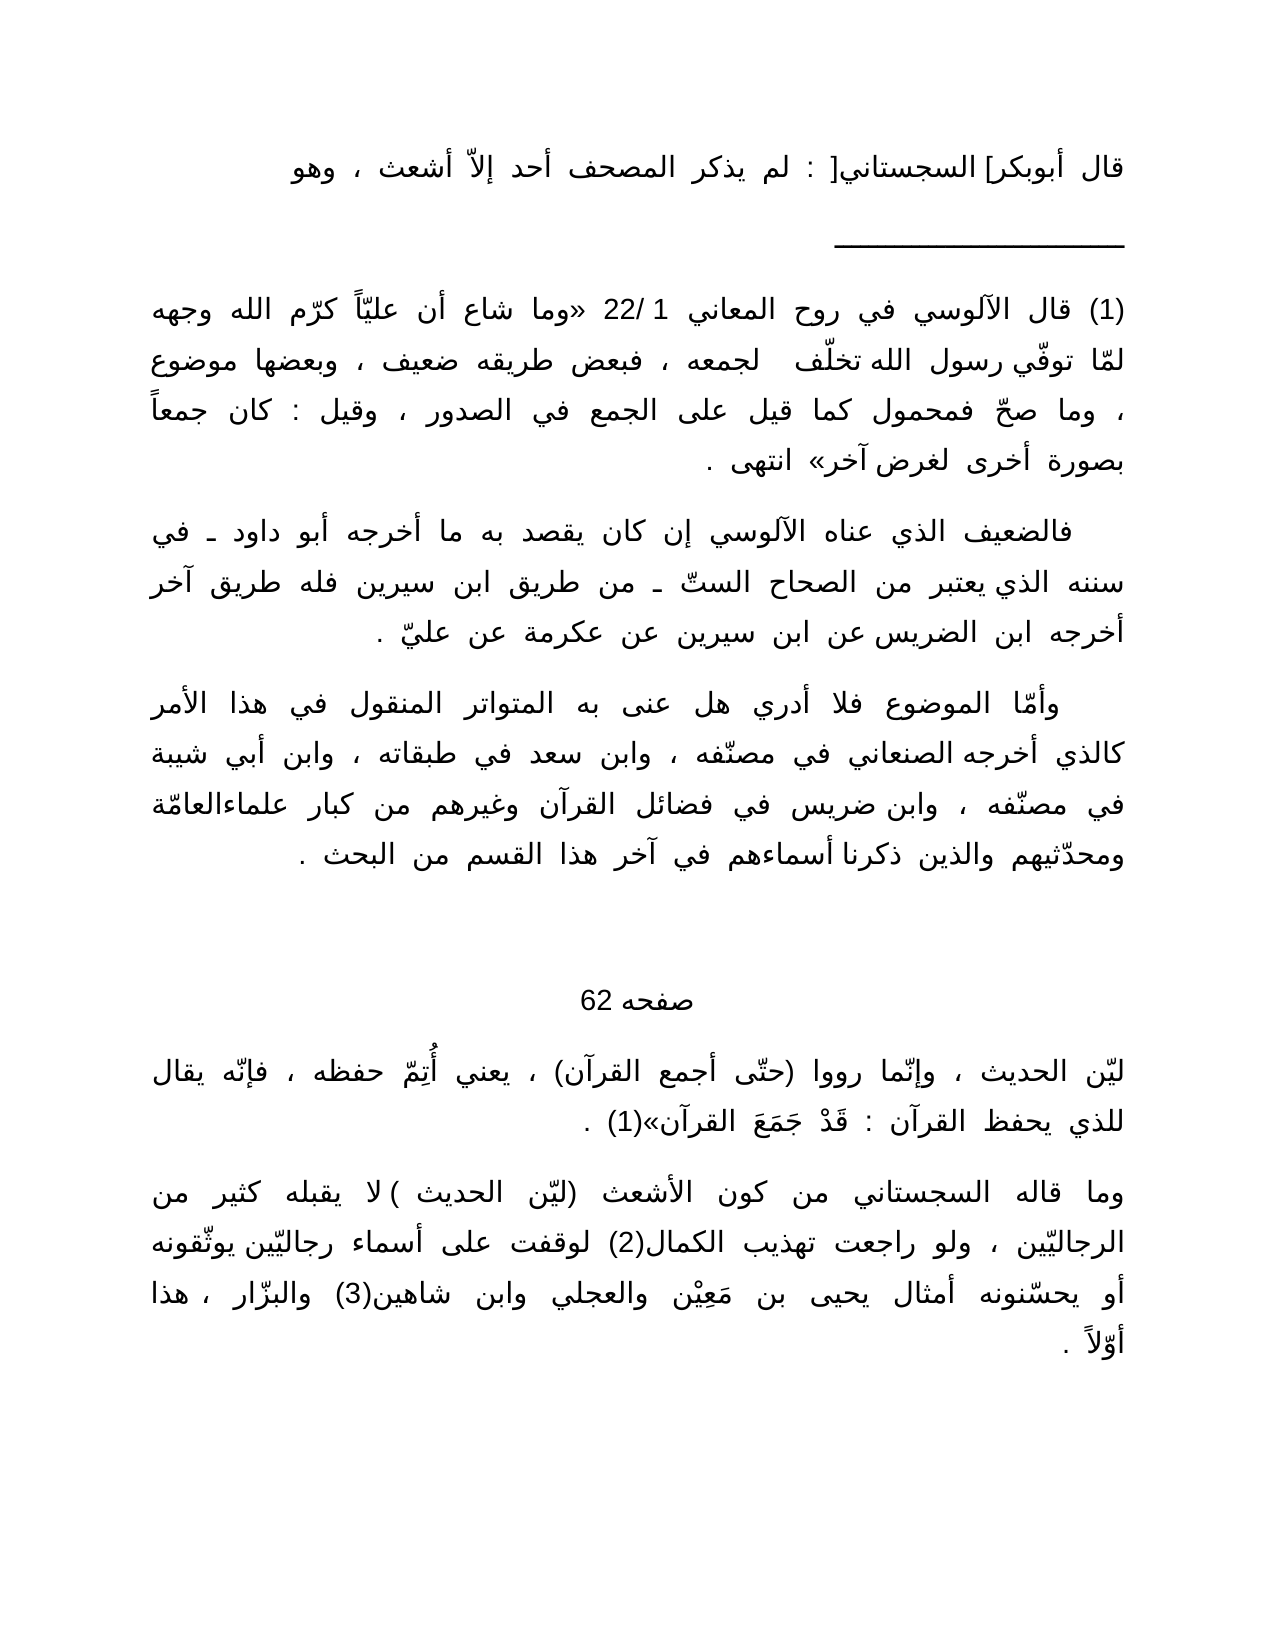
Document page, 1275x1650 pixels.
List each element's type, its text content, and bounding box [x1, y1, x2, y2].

text قال أبوبكر] السجستاني[ : لم يذكر المصحف أحد إلاّ أشعث ، وهو [150, 150, 1125, 183]
text صفحه 62 [150, 982, 1125, 1016]
text فالضعيف الذي عناه الآلوسي إن كان يقصد به ما أخرجه أبو داود ـ في سننه الذي يعتبر من الصحاح الستّ ـ من طريق ابن سيرين فله طريق آخر أخرجه ابن الضريس عن ابن سيرين عن عكرمة عن عليّ . [150, 514, 1125, 648]
text ليّن الحديث ، وإنّما رووا (حتّى أجمع القرآن) ، يعني أُتِمّ حفظه ، فإنّه يقال للذي يحفظ القرآن : قَدْ جَمَعَ القرآن»(1) . [150, 1054, 1125, 1137]
text وما قاله السجستاني من كون الأشعث (ليّن الحديث) لا يقبله كثير من الرجاليّين ، ولو راجعت تهذيب الكمال(2) لوقفت على أسماء رجاليّين يوثّقونه أو يحسّنونه أمثال يحيى بن مَعِيْن والعجلي وابن شاهين(3) والبزّار ، هذا أوّلاً . [150, 1175, 1125, 1359]
text ــــــــــــــــــــــــــــــــــ [150, 221, 1125, 255]
text (1) قال الآلوسي في روح المعاني 1 /22 «وما شاع أن عليّاً كرّم الله وجهه لمّا توفّي رسول الله تخلّف لجمعه ، فبعض طريقه ضعيف ، وبعضها موضوع ، وما صحّ فمحمول كما قيل على الجمع في الصدور ، وقيل : كان جمعاً بصورة أخرى لغرض آخر» انتهى . [150, 292, 1125, 477]
text وأمّا الموضوع فلا أدري هل عنى به المتواتر المنقول في هذا الأمر كالذي أخرجه الصنعاني في مصنّفه ، وابن سعد في طبقاته ، وابن أبي شيبة في مصنّفه ، وابن ضريس في فضائل القرآن وغيرهم من كبار علماءالعامّة ومحدّثيهم والذين ذكرنا أسماءهم في آخر هذا القسم من البحث . [150, 686, 1125, 871]
